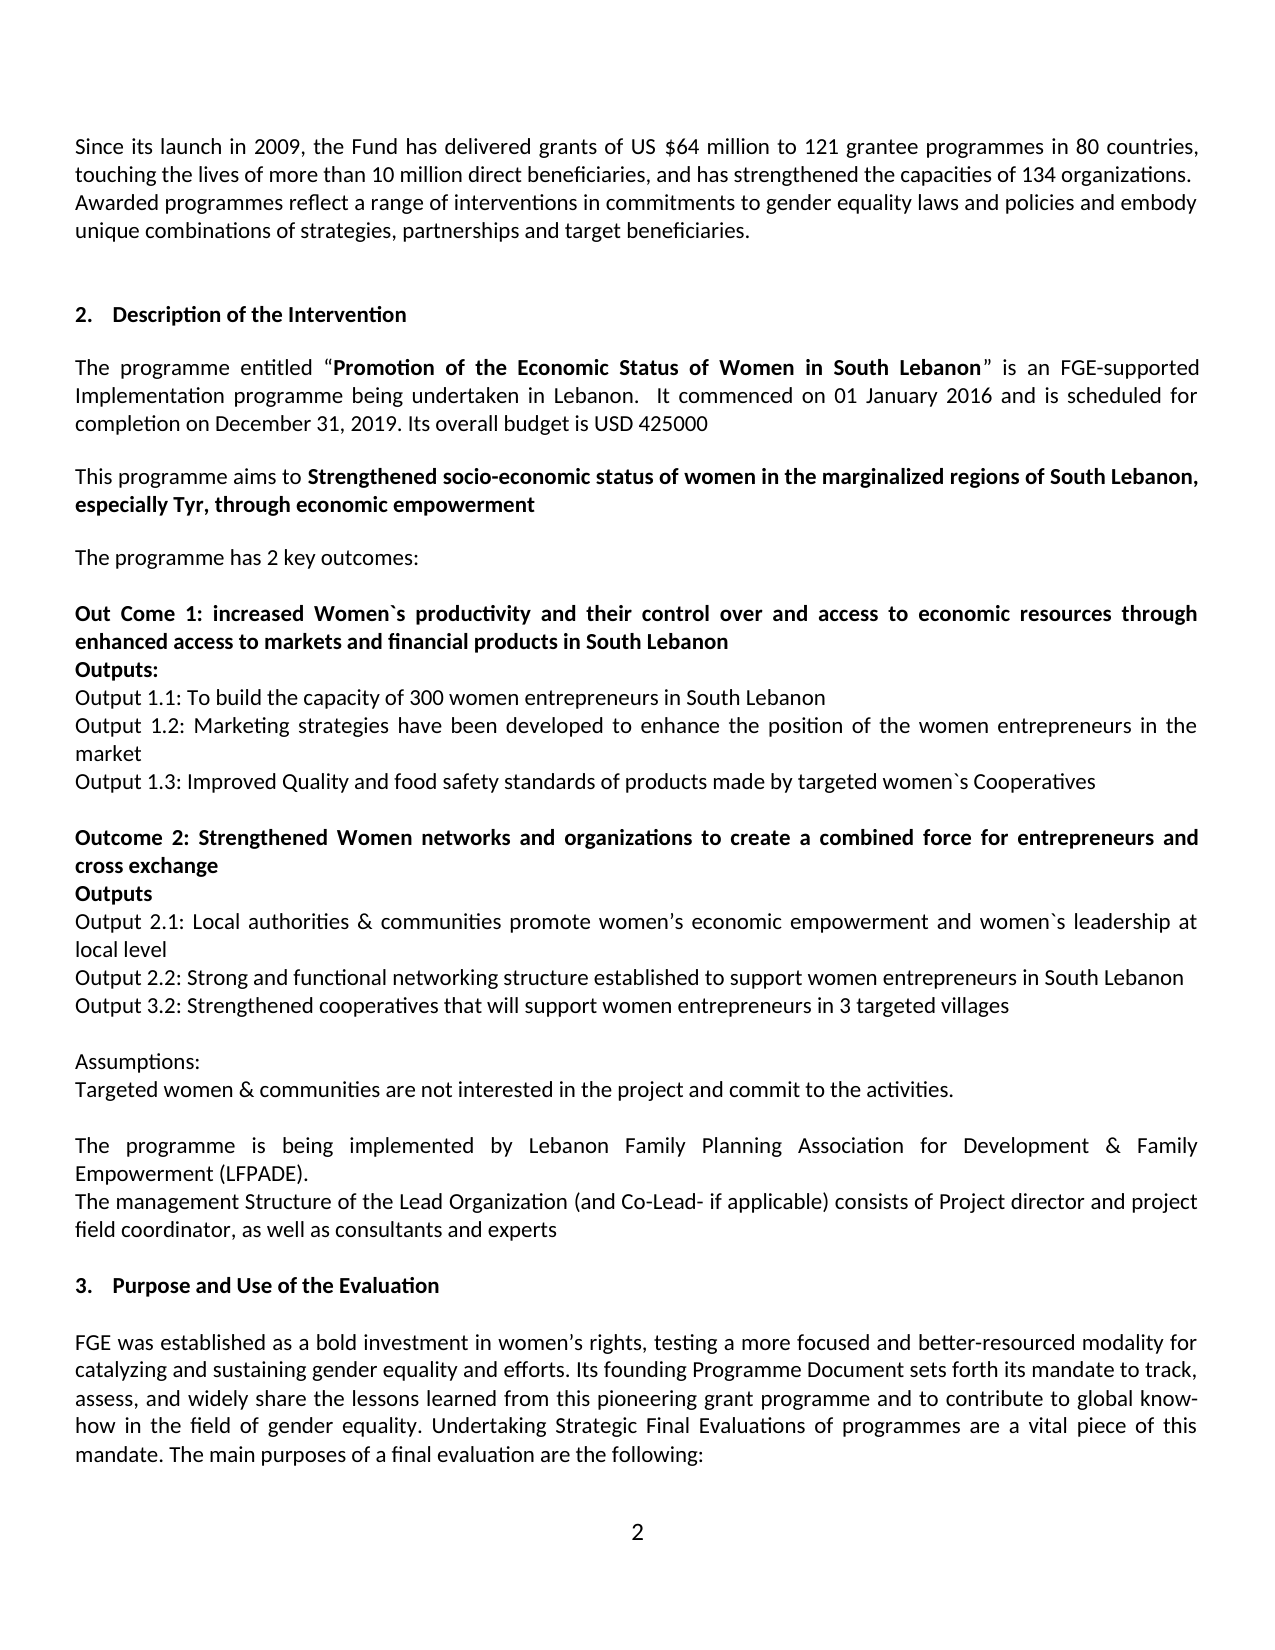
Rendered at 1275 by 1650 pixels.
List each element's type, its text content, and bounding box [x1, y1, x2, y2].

text Awarded programmes reflect a range of interventions in commitments to gender equality laws and policies and embody unique combinations of strategies, partnerships and target beneficiaries. [75, 188, 1200, 244]
text The management Structure of the Lead Organization (and Co-Lead- if applicable) consists of Project director and project field coordinator, as well as consultants and experts [75, 1187, 1200, 1243]
text Output 1.2: Marketing strategies have been developed to enhance the position of the women entrepreneurs in the market [75, 711, 1200, 767]
text Output 2.1: Local authorities & communities promote women’s economic empowerment and women`s leadership at local level [75, 907, 1200, 963]
text Output 2.2: Strong and functional networking structure established to support women entrepreneurs in South Lebanon [75, 963, 1200, 991]
text Targeted women & communities are not interested in the project and commit to the activities. [75, 1075, 1200, 1103]
text The programme entitled “Promotion of the Economic Status of Women in South Lebanon” is an FGE-supported Implementation programme being undertaken in Lebanon. It commenced on 01 January 2016 and is scheduled for completion on December 31, 2019. Its overall budget is USD 425000 [75, 353, 1200, 437]
text FGE was established as a bold investment in women’s rights, testing a more focused and better-resourced modality for catalyzing and sustaining gender equality and efforts. Its founding Programme Document sets forth its mandate to track, assess, and widely share the lessons learned from this pioneering grant programme and to contribute to global know-how in the field of gender equality. Undertaking Strategic Final Evaluations of programmes are a vital piece of this mandate. The main purposes of a final evaluation are the following: [75, 1328, 1200, 1468]
text Output 1.1: To build the capacity of 300 women entrepreneurs in South Lebanon [75, 683, 1200, 711]
text The programme has 2 key outcomes: [75, 543, 1200, 571]
text Outputs: [75, 655, 1200, 683]
text The programme is being implemented by Lebanon Family Planning Association for Development & Family Empowerment (LFPADE). [75, 1131, 1200, 1187]
list Purpose and Use of the Evaluation [75, 1272, 1200, 1299]
text Assumptions: [75, 1047, 1200, 1075]
text Output 3.2: Strengthened cooperatives that will support women entrepreneurs in 3 targeted villages [75, 991, 1200, 1019]
text Output 1.3: Improved Quality and food safety standards of products made by targeted women`s Cooperatives [75, 767, 1200, 795]
text This programme aims to Strengthened socio-economic status of women in the marginalized regions of South Lebanon, especially Tyr, through economic empowerment [75, 462, 1200, 518]
list Description of the Intervention [75, 300, 1200, 328]
text Out Come 1: increased Women`s productivity and their control over and access to economic resources through enhanced access to markets and financial products in South Lebanon [75, 599, 1200, 655]
text Outcome 2: Strengthened Women networks and organizations to create a combined force for entrepreneurs and cross exchange [75, 823, 1200, 879]
text Outputs [75, 879, 1200, 907]
text Since its launch in 2009, the Fund has delivered grants of US $64 million to 121 grantee programmes in 80 countries, touching the lives of more than 10 million direct beneficiaries, and has strengthened the capacities of 134 organizations. [75, 132, 1200, 188]
